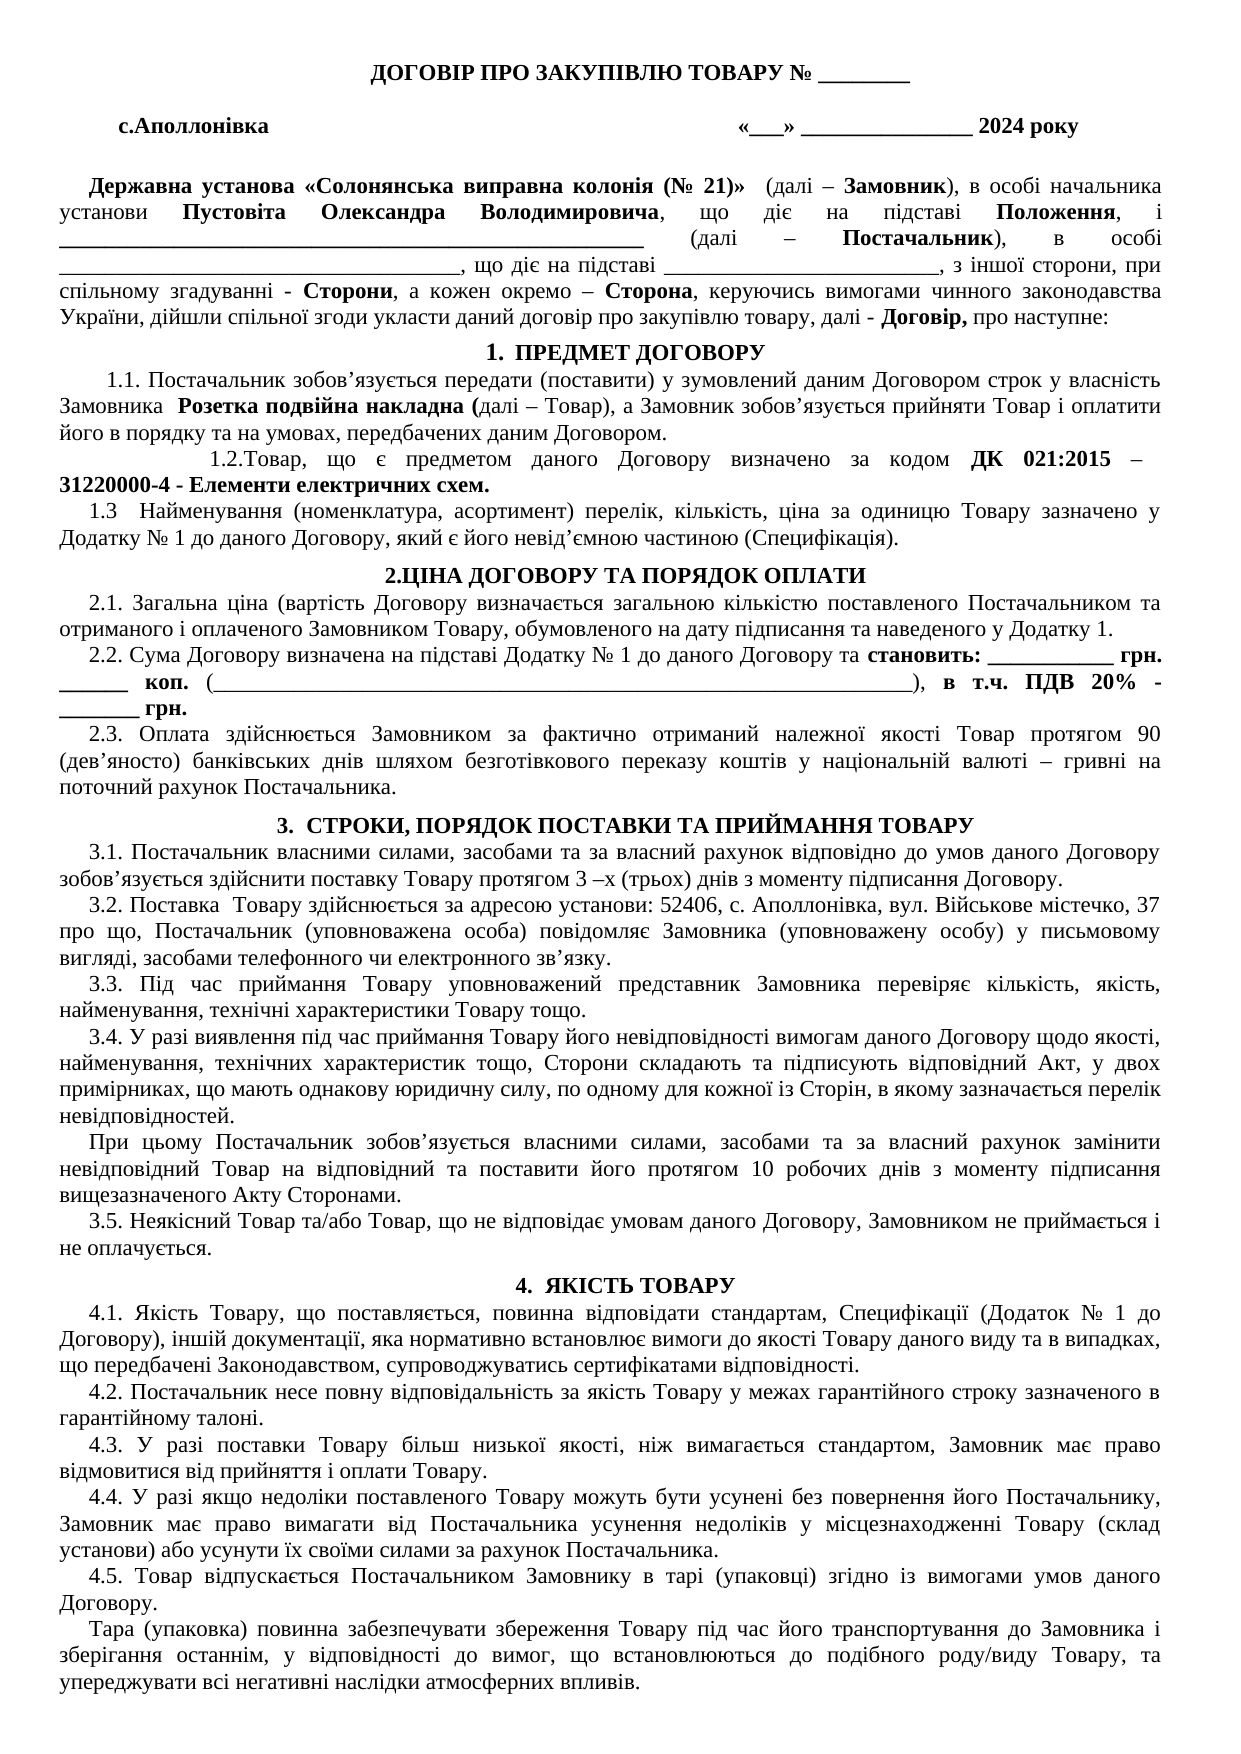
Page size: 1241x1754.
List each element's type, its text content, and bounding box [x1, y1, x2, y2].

text 2.3. Оплата здійснюється Замовником за фактично отриманий належної якості Товар протягом 90 (дев’яносто) банківських днів шляхом безготівкового переказу коштів у національній валюті – гривні на поточний рахунок Постачальника. [59, 720, 1162, 799]
text 3.2. Поставка Товару здійснюється за адресою установи: 52406, с. Аполлонівка, вул. Військове містечко, 37 про що, Постачальник (уповноважена особа) повідомляє Замовника (уповноважену особу) у письмовому вигляді, засобами телефонного чи електронного зв’язку. [59, 891, 1162, 970]
text 2.ЦІНА ДОГОВОРУ ТА ПОРЯДОК ОПЛАТИ [59, 562, 1162, 589]
text 4.3. У разі поставки Товару більш низької якості, ніж вимагається стандартом, Замовник має право відмовитися від прийняття і оплати Товару. [59, 1431, 1162, 1483]
text с.Аполлонівка «___» _______________ 2024 року [118, 112, 1162, 138]
text 3.4. У разі виявлення під час приймання Товару його невідповідності вимогам даного Договору щодо якості, найменування, технічних характеристик тощо, Сторони складають та підписують відповідний Акт, у двох примірниках, що мають однакову юридичну силу, по одному для кожної із Сторін, в якому зазначається перелік невідповідностей. [59, 1023, 1162, 1128]
text 1.3 Найменування (номенклатура, асортимент) перелік, кількість, ціна за одиницю Товару зазначено у Додатку № 1 до даного Договору, який є його невід’ємною частиною (Специфікація). [59, 498, 1162, 550]
list ЯКІСТЬ ТОВАРУ [59, 1272, 1162, 1299]
text 4.2. Постачальник несе повну відповідальність за якість Товару у межах гарантійного строку зазначеного в гарантійному талоні. [59, 1378, 1162, 1431]
text Державна установа «Солонянська виправна колонія (№ 21)» (далі – Замовник), в особі начальника установи Пустовіта Олександра Володимировича, що діє на підставі Положення, і ___________________________________________________ (далі – Постачальник), в особі ___________________________________, що діє на підставі ________________________, з іншої сторони, при спільному згадуванні - Сторони, а кожен окремо – Сторона, керуючись вимогами чинного законодавства України, дійшли спільної згоди укласти даний договір про закупівлю товару, далі - Договір, про наступне: [59, 172, 1162, 330]
text 4.1. Якість Товару, що поставляється, повинна відповідати стандартам, Специфікації (Додаток № 1 до Договору), іншій документації, яка нормативно встановлює вимоги до якості Товару даного виду та в випадках, що передбачені Законодавством, супроводжуватись сертифікатами відповідності. [59, 1299, 1162, 1378]
text 4.4. У разі якщо недоліки поставленого Товару можуть бути усунені без повернення його Постачальнику, Замовник має право вимагати від Постачальника усунення недоліків у місцезнаходженні Товару (склад установи) або усунути їх своїми силами за рахунок Постачальника. [59, 1483, 1162, 1562]
text ДОГОВІР ПРО ЗАКУПІВЛЮ ТОВАРУ № ________ [118, 59, 1162, 85]
text 2.2. Сума Договору визначена на підставі Додатку № 1 до даного Договору та становить: ___________ грн. ______ коп. (_____________________________________________________________), в т.ч. ПДВ 20% - _______ грн. [59, 641, 1162, 720]
list ПРЕДМЕТ ДОГОВОРУ [59, 337, 1162, 366]
text 4.5. Товар відпускається Постачальником Замовнику в тарі (упаковці) згідно із вимогами умов даного Договору. [59, 1562, 1162, 1615]
text 2.1. Загальна ціна (вартість Договору визначається загальною кількістю поставленого Постачальником та отриманого і оплаченого Замовником Товару, обумовленого на дату підписання та наведеного у Додатку 1. [59, 589, 1162, 641]
text При цьому Постачальник зобов’язується власними силами, засобами та за власний рахунок замінити невідповідний Товар на відповідний та поставити його протягом 10 робочих днів з моменту підписання вищезазначеного Акту Сторонами. [59, 1128, 1162, 1207]
list СТРОКИ, ПОРЯДОК ПОСТАВКИ ТА ПРИЙМАННЯ ТОВАРУ [59, 812, 1162, 838]
text 1.1. Постачальник зобов’язується передати (поставити) у зумовлений даним Договором строк у власність Замовника Розетка подвійна накладна (далі – Товар), а Замовник зобов’язується прийняти Товар і оплатити його в порядку та на умовах, передбачених даним Договором. [29, 366, 1162, 445]
text Тара (упаковка) повинна забезпечувати збереження Товару під час його транспортування до Замовника і зберігання останнім, у відповідності до вимог, що встановлюються до подібного роду/виду Товару, та упереджувати всі негативні наслідки атмосферних впливів. [59, 1615, 1162, 1694]
text 3.3. Під час приймання Товару уповноважений представник Замовника перевіряє кількість, якість, найменування, технічні характеристики Товару тощо. [59, 970, 1162, 1023]
text 1.2.Товар, що є предметом даного Договору визначено за кодом ДК 021:2015 – 31220000-4 - Елементи електричних схем. [29, 445, 1162, 498]
text 3.5. Неякісний Товар та/або Товар, що не відповідає умовам даного Договору, Замовником не приймається і не оплачується. [59, 1207, 1162, 1260]
text 3.1. Постачальник власними силами, засобами та за власний рахунок відповідно до умов даного Договору зобов’язується здійснити поставку Товару протягом 3 –х (трьох) днів з моменту підписання Договору. [59, 838, 1162, 891]
